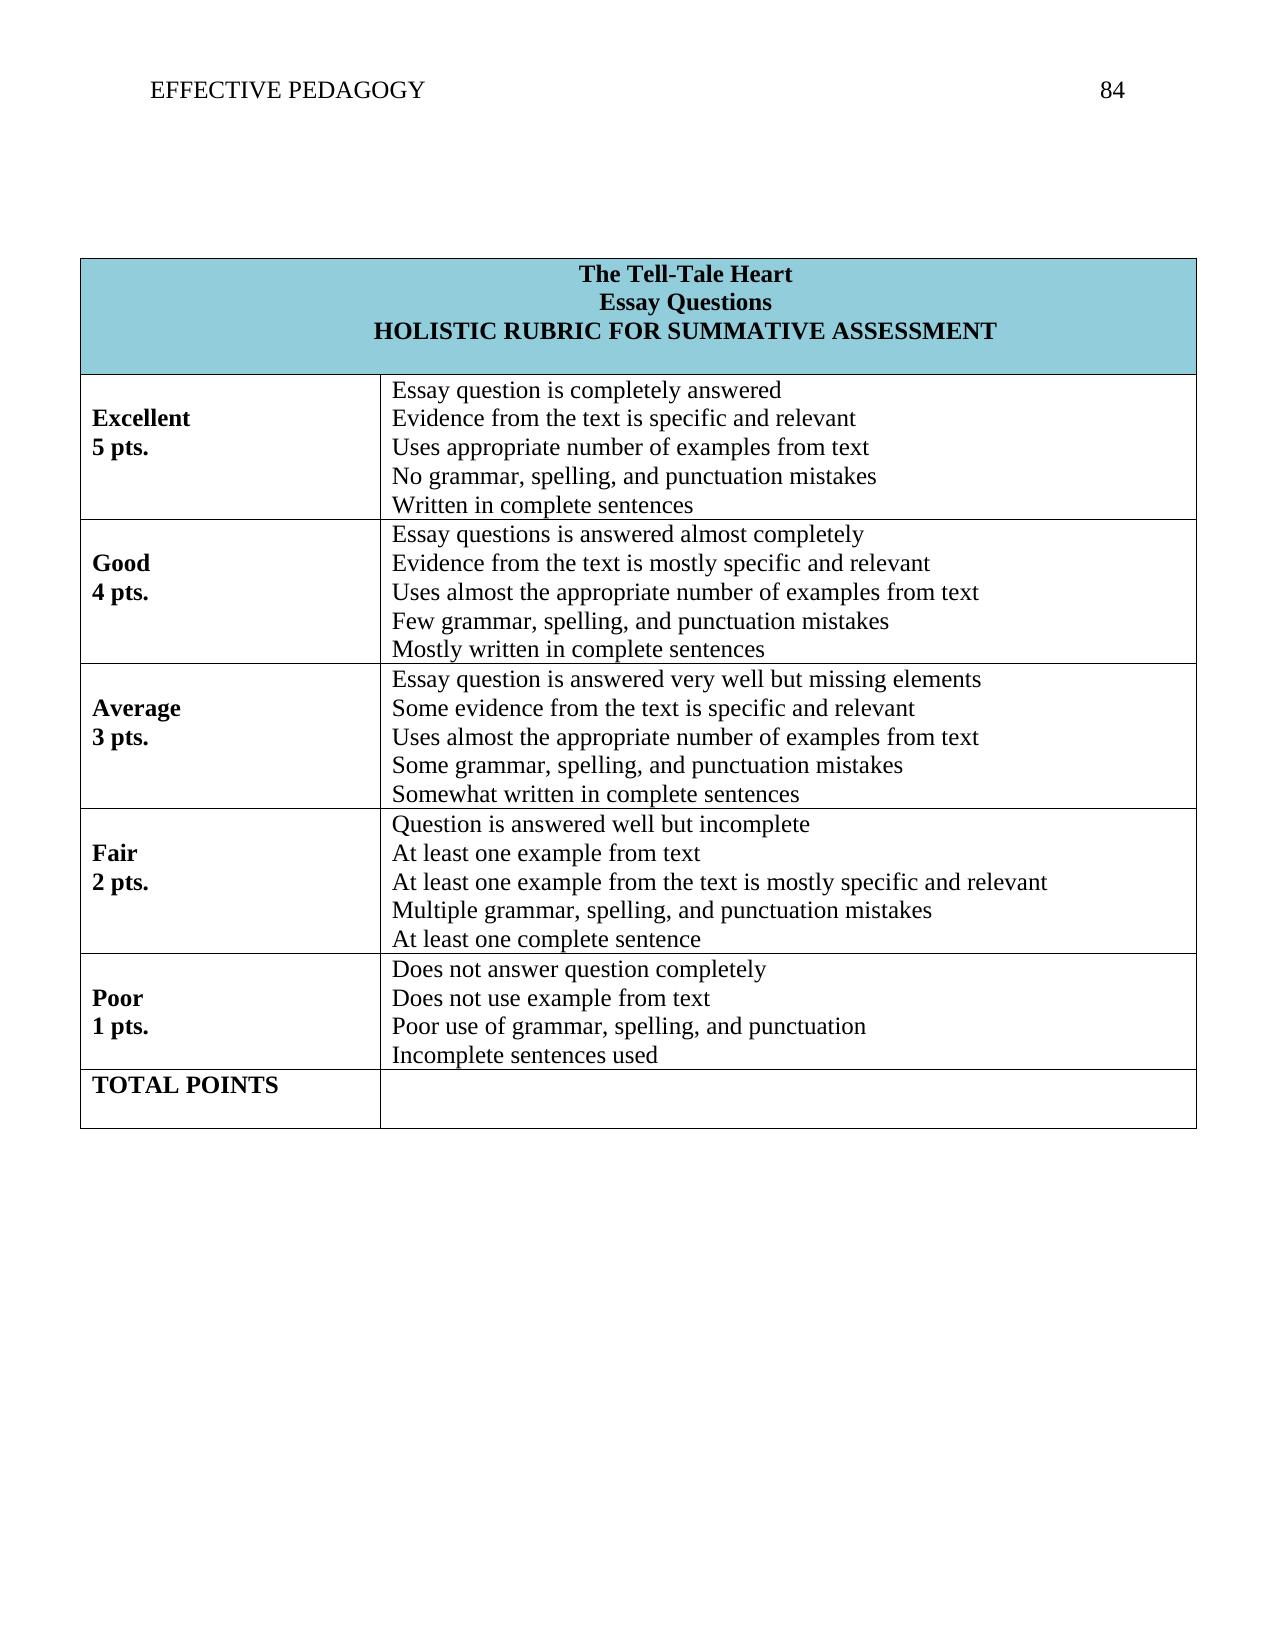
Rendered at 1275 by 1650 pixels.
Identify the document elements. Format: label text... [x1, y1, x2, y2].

table_cell Fair 2 pts. [81, 809, 380, 953]
table_cell Essay question is answered very well but missing elements Some evidence from the text is specific and relevant Uses almost the appropriate number of examples from text Some grammar, spelling, and punctuation mistakes Somewhat written in complete sentences [381, 664, 1196, 808]
table_cell Good 4 pts. [81, 520, 380, 663]
table_cell Poor 1 pts. [81, 954, 380, 1069]
table_cell Essay question is completely answered Evidence from the text is specific and relevant Uses appropriate number of examples from text No grammar, spelling, and punctuation mistakes Written in complete sentences [381, 375, 1196, 518]
table_cell Excellent 5 pts. [81, 375, 380, 518]
table_cell Average 3 pts. [81, 664, 380, 808]
table_cell Essay questions is answered almost completely Evidence from the text is mostly specific and relevant Uses almost the appropriate number of examples from text Few grammar, spelling, and punctuation mistakes Mostly written in complete sentences [381, 520, 1196, 663]
table_cell TOTAL POINTS [81, 1070, 380, 1127]
table_cell [381, 1070, 1196, 1127]
table_cell Does not answer question completely Does not use example from text Poor use of grammar, spelling, and punctuation Incomplete sentences used [381, 954, 1196, 1069]
table_cell Question is answered well but incomplete At least one example from text At least one example from the text is mostly specific and relevant Multiple grammar, spelling, and punctuation mistakes At least one complete sentence [381, 809, 1196, 953]
table_header The Tell-Tale Heart Essay Questions HOLISTIC RUBRIC FOR SUMMATIVE ASSESSMENT [81, 259, 1196, 374]
